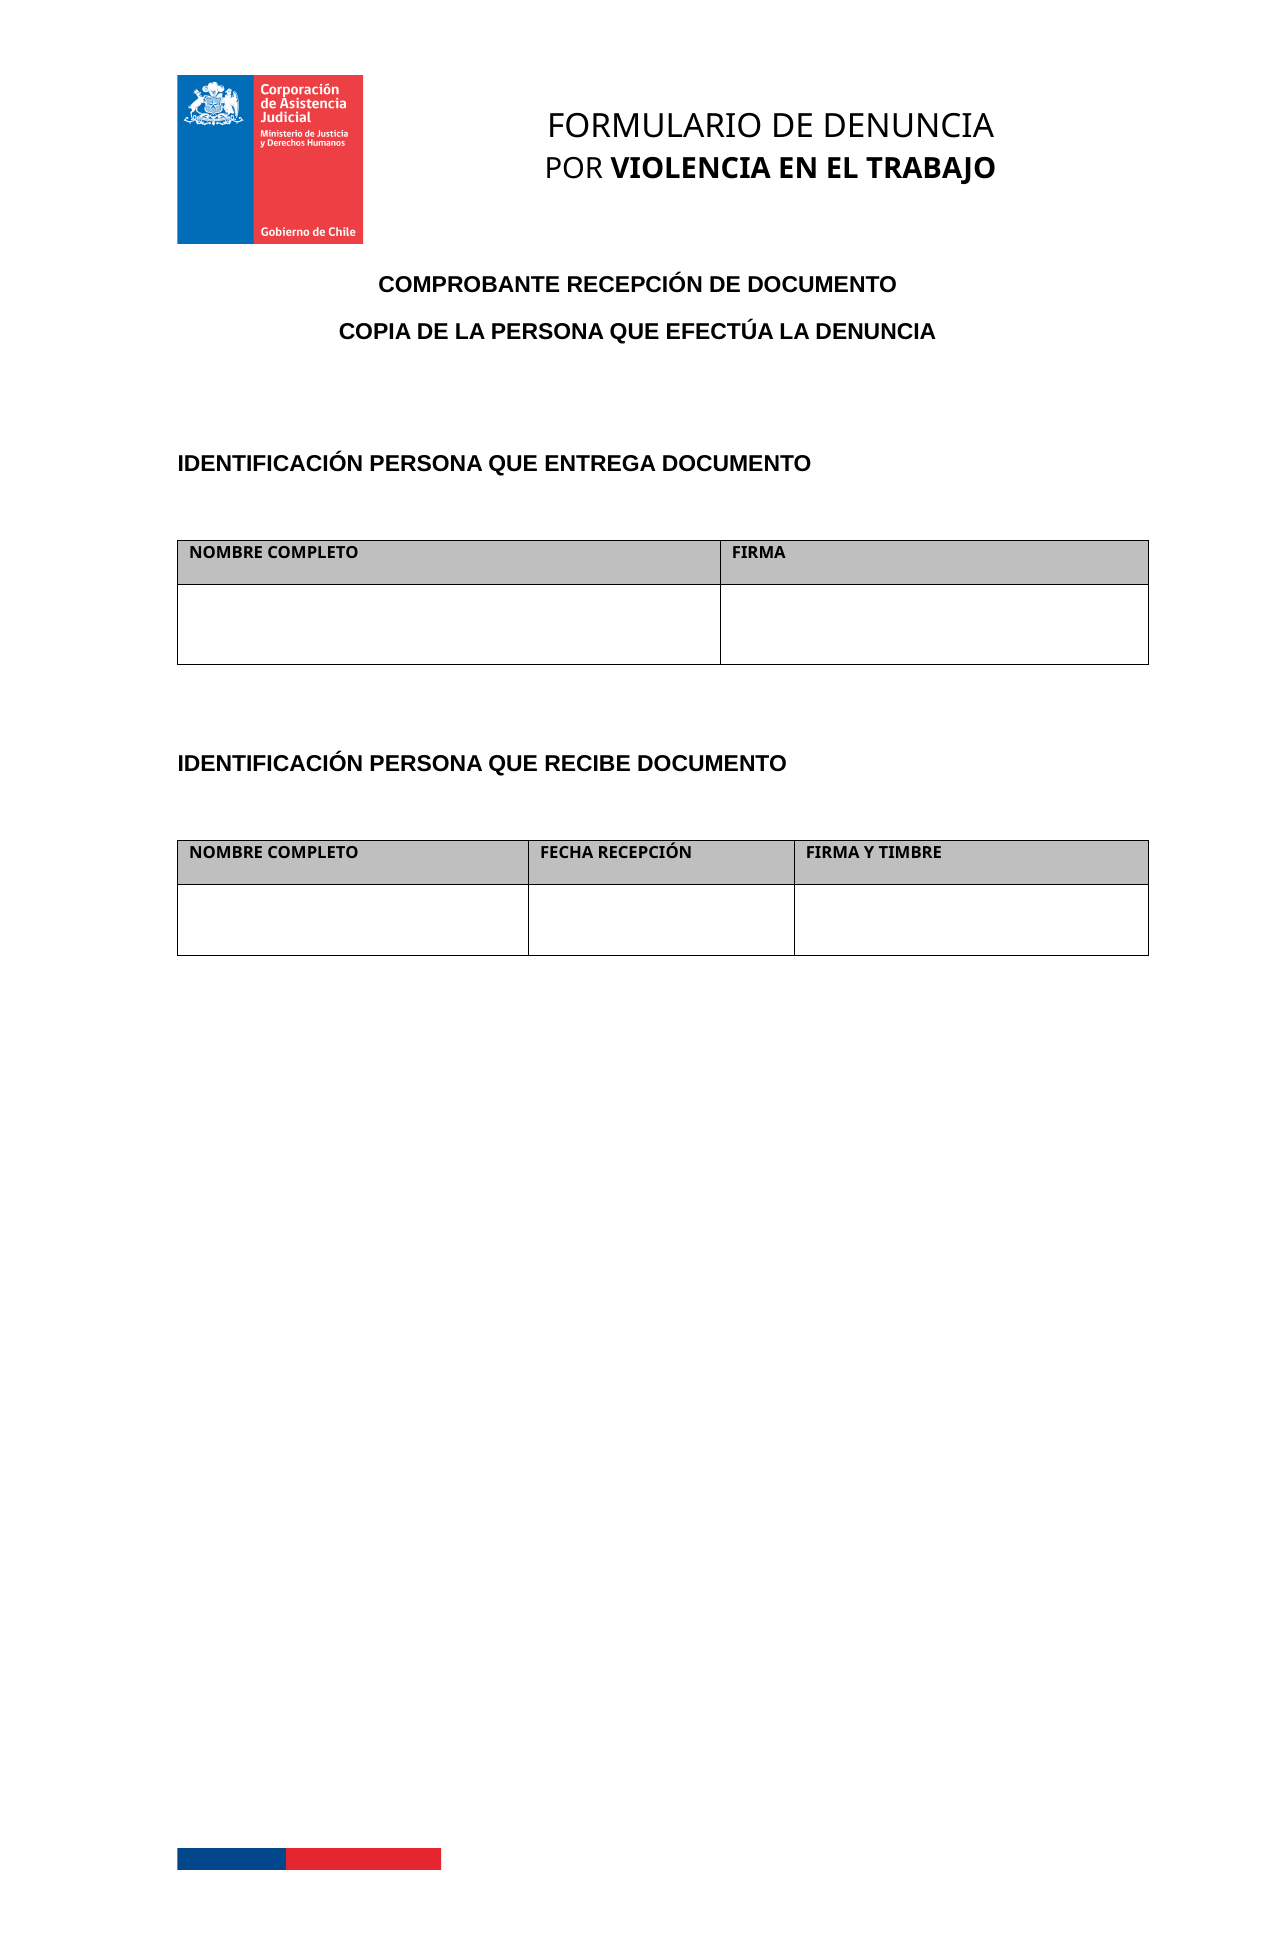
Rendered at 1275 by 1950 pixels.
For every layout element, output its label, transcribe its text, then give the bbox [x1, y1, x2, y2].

table_cell [178, 585, 720, 663]
table_cell [795, 885, 1148, 955]
text IDENTIFICACIÓN PERSONA QUE RECIBE DOCUMENTO [177, 750, 1098, 776]
text IDENTIFICACIÓN PERSONA QUE ENTREGA DOCUMENTO [177, 450, 1098, 476]
table_header FIRMA Y TIMBRE [795, 841, 1148, 884]
picture [177, 1848, 442, 1870]
table_cell [529, 885, 794, 955]
table_header FIRMA [721, 541, 1148, 584]
picture [177, 75, 364, 244]
text COMPROBANTE RECEPCIÓN DE DOCUMENTO [177, 271, 1098, 297]
table_header NOMBRE COMPLETO [178, 841, 528, 884]
table_cell [721, 585, 1148, 663]
table_cell [178, 885, 528, 955]
text COPIA DE LA PERSONA QUE EFECTÚA LA DENUNCIA [177, 318, 1098, 344]
table_header FECHA RECEPCIÓN [529, 841, 794, 884]
table_header NOMBRE COMPLETO [178, 541, 720, 584]
